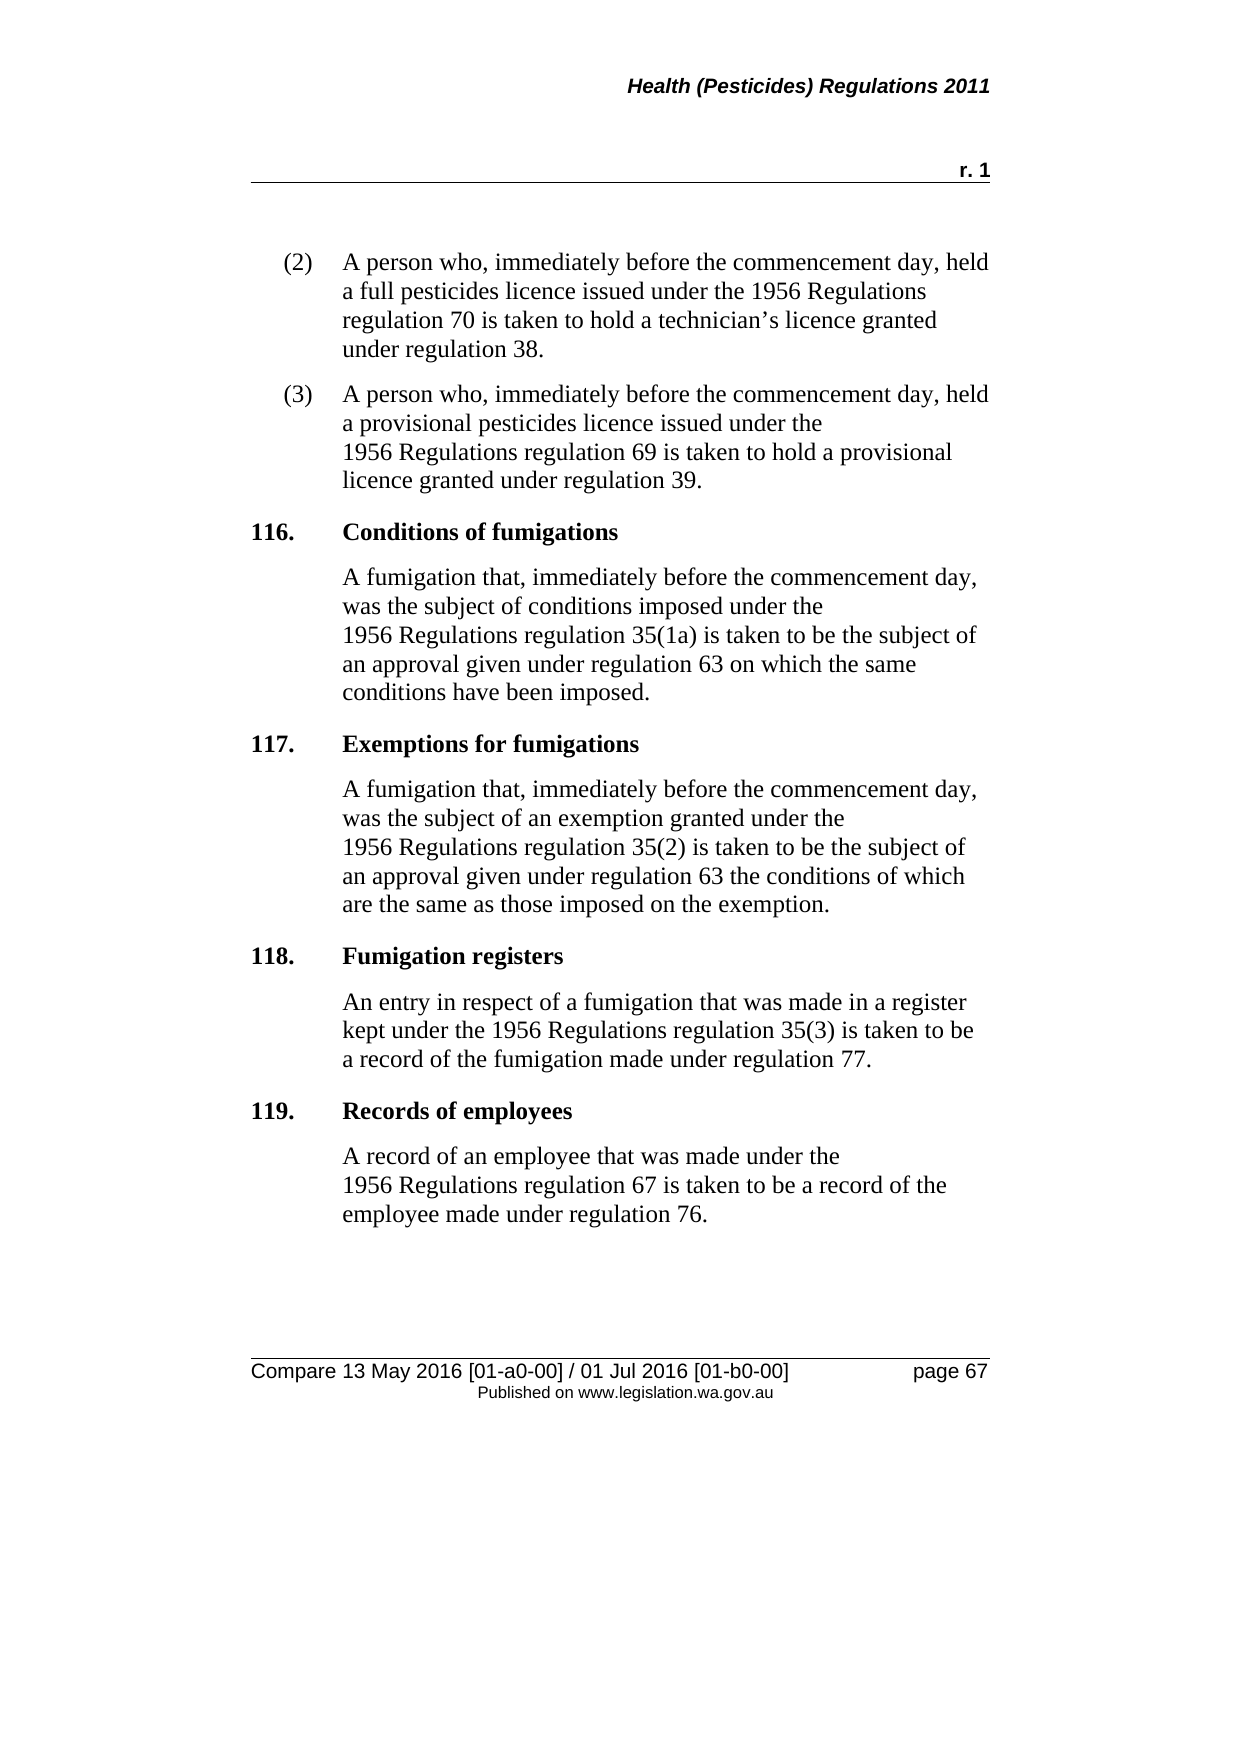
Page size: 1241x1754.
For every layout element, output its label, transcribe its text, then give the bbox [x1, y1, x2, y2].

subtitle 118. Fumigation registers [251, 941, 990, 970]
text A record of an employee that was made under the 1956 Regulations regulation 67 is taken to be a record of the employee made under regulation 76. [251, 1141, 990, 1227]
text An entry in respect of a fumigation that was made in a register kept under the 1956 Regulations regulation 35(3) is taken to be a record of the fumigation made under regulation 77. [251, 987, 990, 1073]
text (3) A person who, immediately before the commencement day, held a provisional pesticides licence issued under the 1956 Regulations regulation 69 is taken to hold a provisional licence granted under regulation 39. [251, 379, 990, 494]
text A fumigation that, immediately before the commencement day, was the subject of an exemption granted under the 1956 Regulations regulation 35(2) is taken to be the subject of an approval given under regulation 63 the conditions of which are the same as those imposed on the exemption. [251, 774, 990, 918]
text A fumigation that, immediately before the commencement day, was the subject of conditions imposed under the 1956 Regulations regulation 35(1a) is taken to be the subject of an approval given under regulation 63 on which the same conditions have been imposed. [251, 562, 990, 706]
subtitle 119. Records of employees [251, 1096, 990, 1124]
subtitle 116. Conditions of fumigations [251, 517, 990, 546]
subtitle 117. Exemptions for fumigations [251, 729, 990, 758]
text (2) A person who, immediately before the commencement day, held a full pesticides licence issued under the 1956 Regulations regulation 70 is taken to hold a technician’s licence granted under regulation 38. [251, 247, 990, 362]
